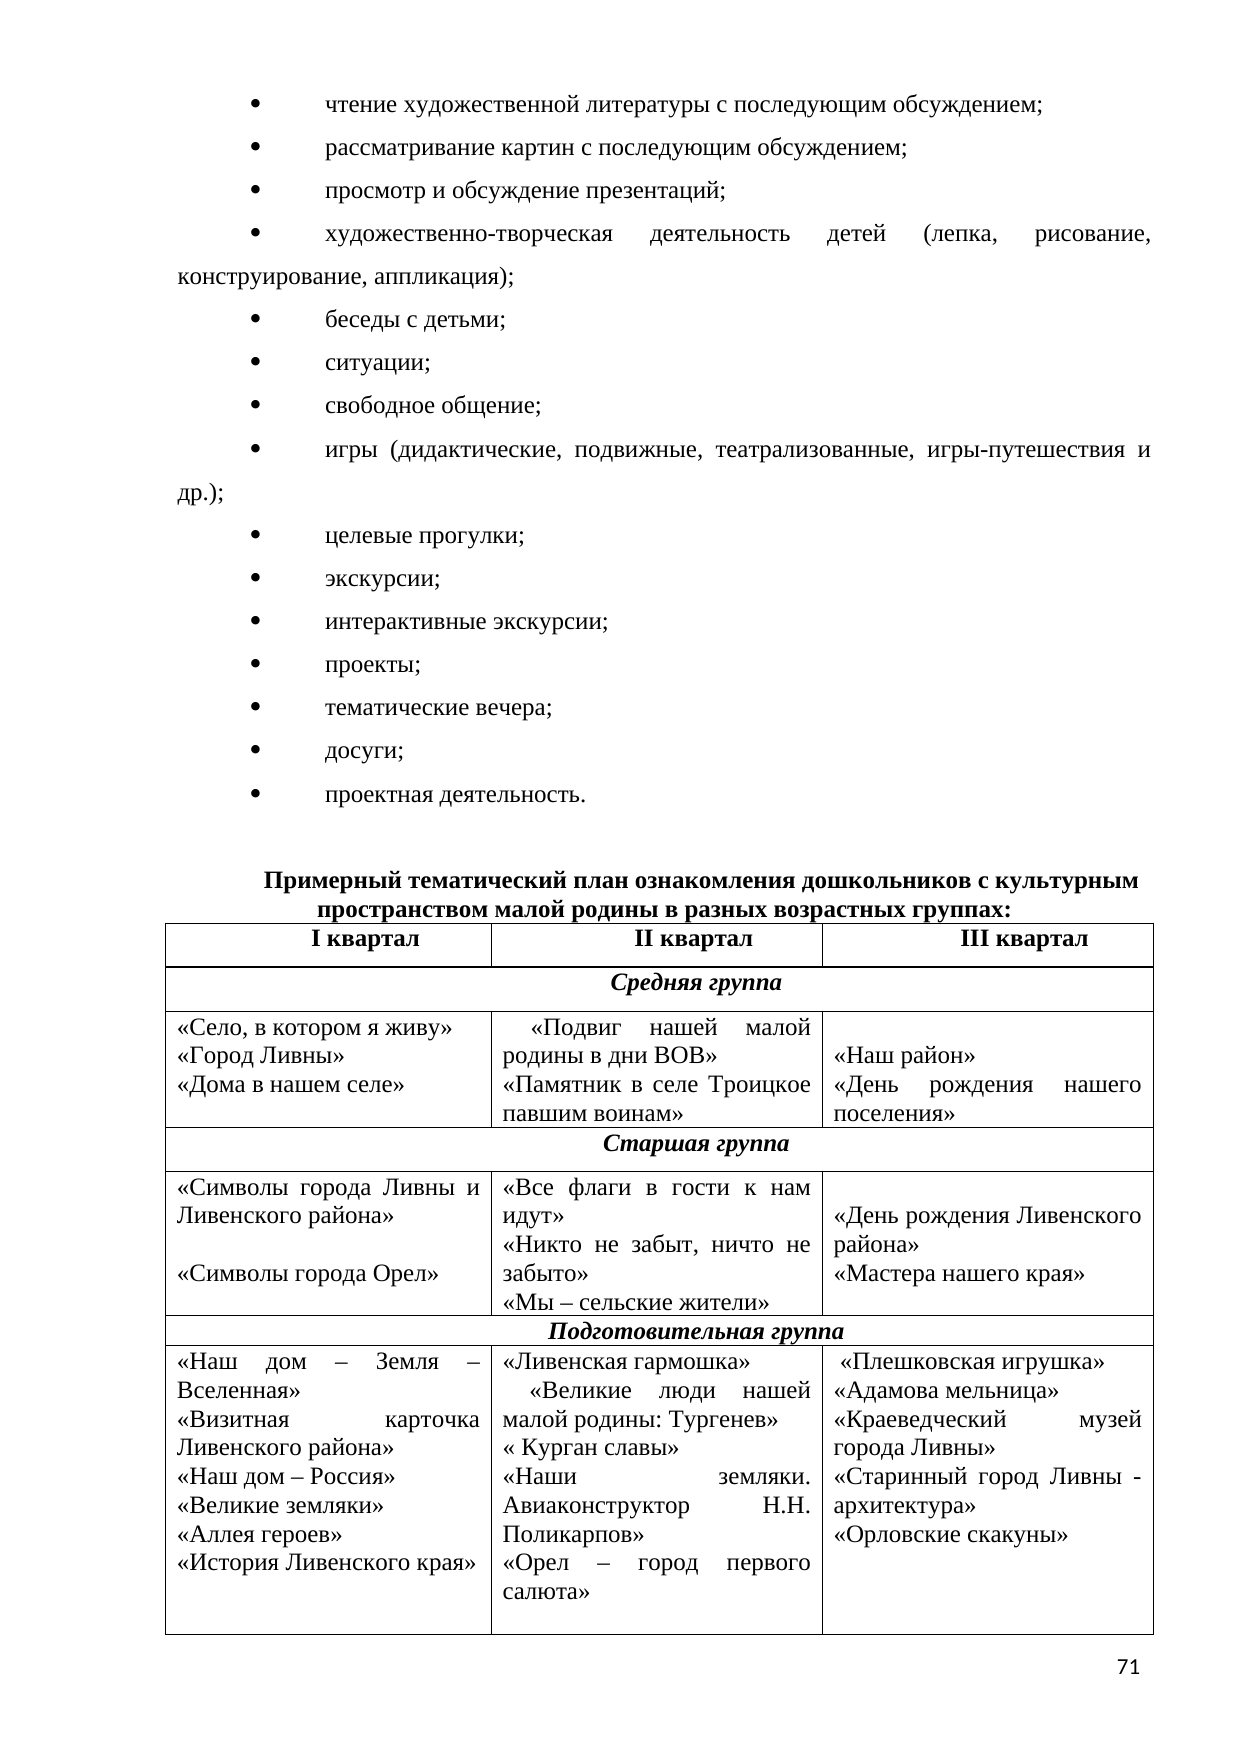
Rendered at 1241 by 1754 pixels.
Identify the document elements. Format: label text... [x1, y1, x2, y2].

table_cell Подготовительная группа [166, 1316, 1153, 1345]
table_cell «Все флаги в гости к нам идут» «Никто не забыт, ничто не забыто» «Мы – сельские жители» [492, 1172, 822, 1315]
table_cell «День рождения Ливенского района» «Мастера нашего края» [823, 1172, 1153, 1315]
list целевые прогулки; [177, 520, 1152, 549]
table_cell «Ливенская гармошка» «Великие люди нашей малой родины: Тургенев» « Курган славы» «Наши земляки. Авиаконструктор Н.Н. Поликарпов» «Орел – город первого салюта» [492, 1346, 822, 1634]
list интерактивные экскурсии; [177, 606, 1152, 635]
table_cell «Плешковская игрушка» «Адамова мельница» «Краеведческий музей города Ливны» «Старинный город Ливны -архитектура» «Орловские скакуны» [823, 1346, 1153, 1634]
list свободное общение; [177, 391, 1152, 419]
list ситуации; [177, 347, 1152, 376]
list беседы с детьми; [177, 304, 1152, 333]
table_header III квартал [823, 924, 1153, 966]
table_cell «Подвиг нашей малой родины в дни ВОВ» «Памятник в селе Троицкое павшим воинам» [492, 1012, 822, 1127]
list рассматривание картин с последующим обсуждением; [177, 132, 1152, 161]
table_cell «Село, в котором я живу» «Город Ливны» «Дома в нашем селе» [166, 1012, 491, 1127]
table_header II квартал [492, 924, 822, 966]
list игры (дидактические, подвижные, театрализованные, игры-путешествия и др.); [177, 434, 1152, 506]
table_cell «Наш район» «День рождения нашего поселения» [823, 1012, 1153, 1127]
list просмотр и обсуждение презентаций; [177, 175, 1152, 204]
list экскурсии; [177, 563, 1152, 592]
list досуги; [177, 736, 1152, 764]
list чтение художественной литературы с последующим обсуждением; [177, 89, 1152, 117]
list тематические вечера; [177, 692, 1152, 721]
list художественно-творческая деятельность детей (лепка, рисование, конструирование, аппликация); [177, 218, 1152, 290]
table_cell «Символы города Ливны и Ливенского района» «Символы города Орел» [166, 1172, 491, 1315]
table_header I квартал [166, 924, 491, 966]
text Примерный тематический план ознакомления дошкольников с культурным пространством малой родины в разных возрастных группах: [177, 865, 1152, 922]
table_cell Старшая группа [166, 1128, 1153, 1171]
table_cell «Наш дом – Земля – Вселенная» «Визитная карточка Ливенского района» «Наш дом – Россия» «Великие земляки» «Аллея героев» «История Ливенского края» [166, 1346, 491, 1634]
list проекты; [177, 649, 1152, 678]
table_cell Средняя группа [166, 968, 1153, 1011]
list проектная деятельность. [177, 779, 1152, 807]
